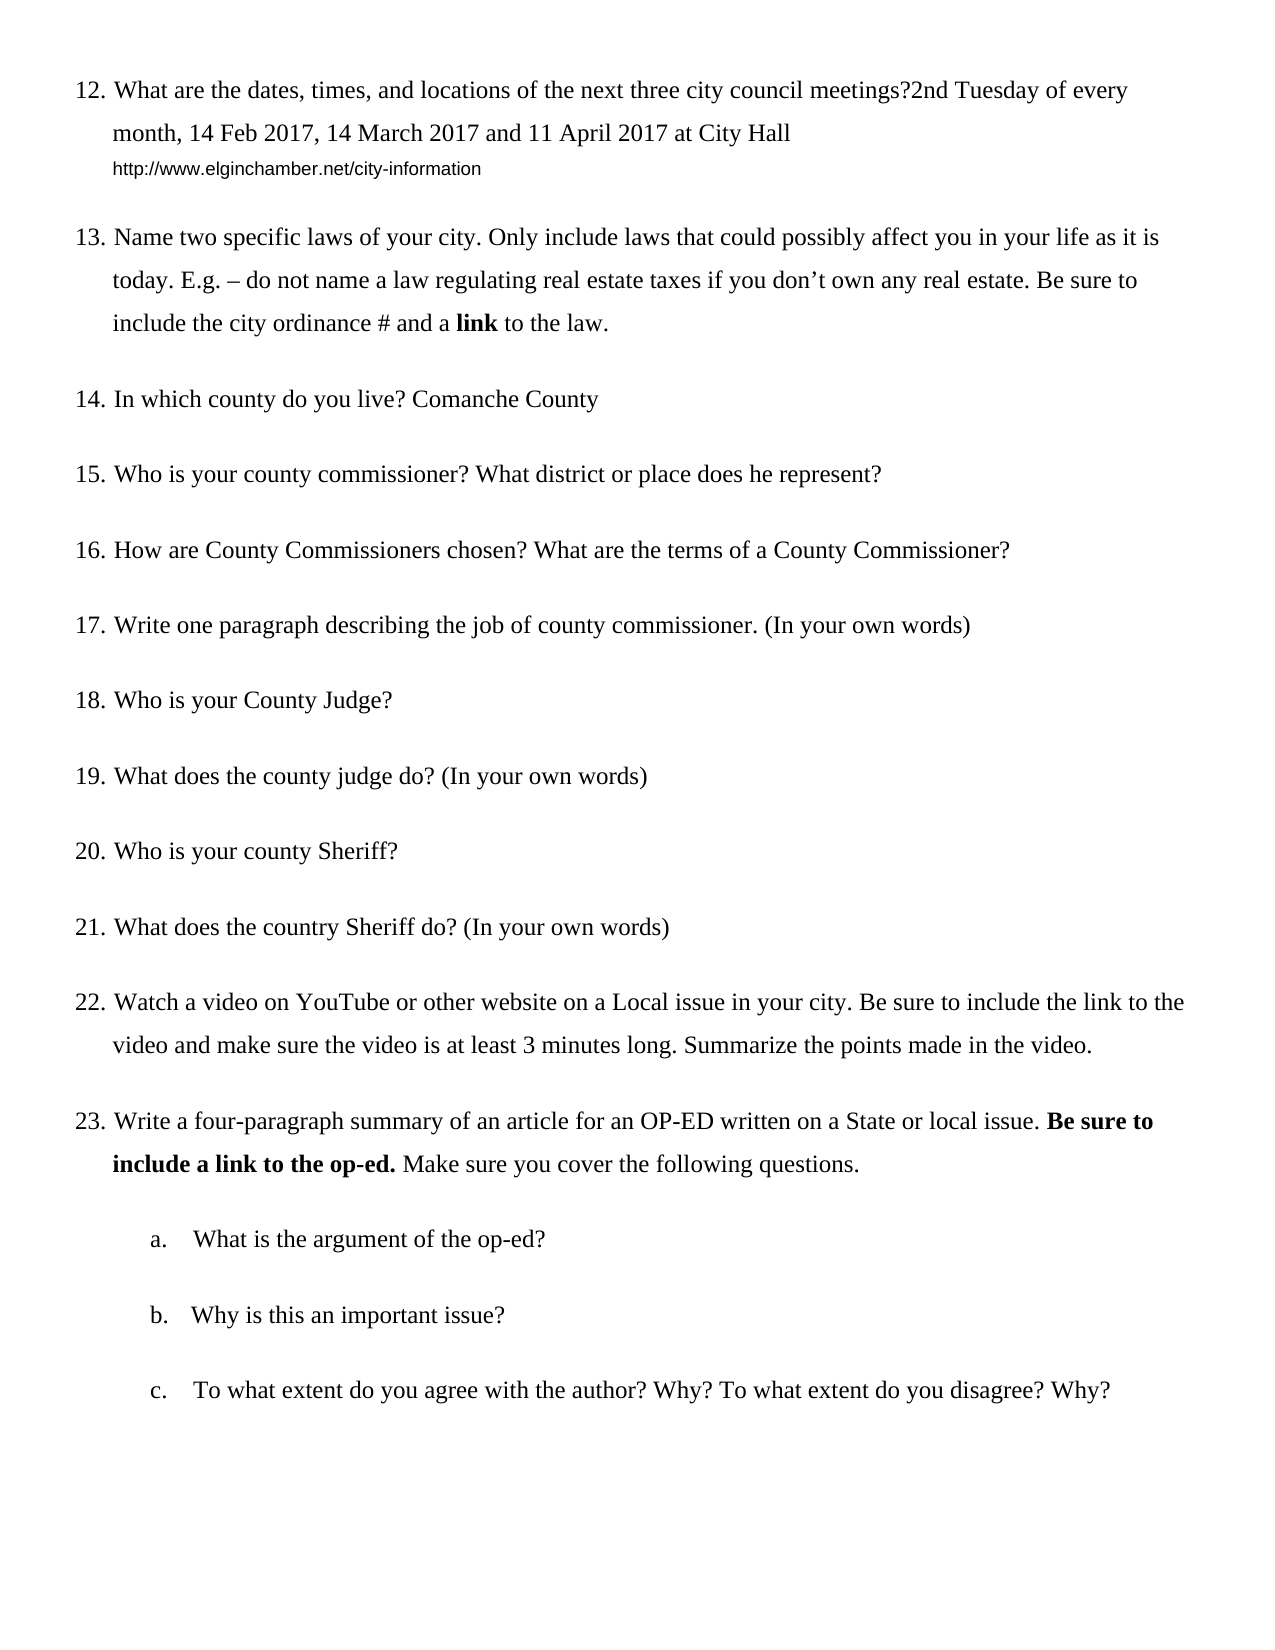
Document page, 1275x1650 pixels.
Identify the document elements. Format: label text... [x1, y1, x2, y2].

text 19. What does the county judge do? (In your own words) [75, 761, 1200, 790]
text 20. Who is your county Sheriff? [75, 836, 1200, 865]
text a. What is the argument of the op-ed? [150, 1224, 1200, 1253]
text 12. What are the dates, times, and locations of the next three city council meetings?2nd Tuesday of every month, 14 Feb 2017, 14 March 2017 and 11 April 2017 at City Hall http://www.elginchamber.net/city-information [75, 75, 1200, 179]
text 21. What does the country Sheriff do? (In your own words) [75, 912, 1200, 941]
text c. To what extent do you agree with the author? Why? To what extent do you disagree? Why? [150, 1375, 1200, 1404]
text b. Why is this an important issue? [150, 1300, 1200, 1328]
text 14. In which county do you live? Comanche County [75, 384, 1200, 413]
text 17. Write one paragraph describing the job of county commissioner. (In your own words) [75, 610, 1200, 639]
text 23. Write a four-paragraph summary of an article for an OP-ED written on a State or local issue. Be sure to include a link to the op-ed. Make sure you cover the following questions. [75, 1106, 1200, 1178]
text 15. Who is your county commissioner? What district or place does he represent? [75, 459, 1200, 488]
text 16. How are County Commissioners chosen? What are the terms of a County Commissioner? [75, 535, 1200, 563]
text 18. Who is your County Judge? [75, 686, 1200, 714]
text 13. Name two specific laws of your city. Only include laws that could possibly affect you in your life as it is today. E.g. – do not name a law regulating real estate taxes if you don’t own any real estate. Be sure to include the city ordinance # and a link to the law. [75, 222, 1200, 337]
text 22. Watch a video on YouTube or other website on a Local issue in your city. Be sure to include the link to the video and make sure the video is at least 3 minutes long. Summarize the points made in the video. [75, 987, 1200, 1059]
